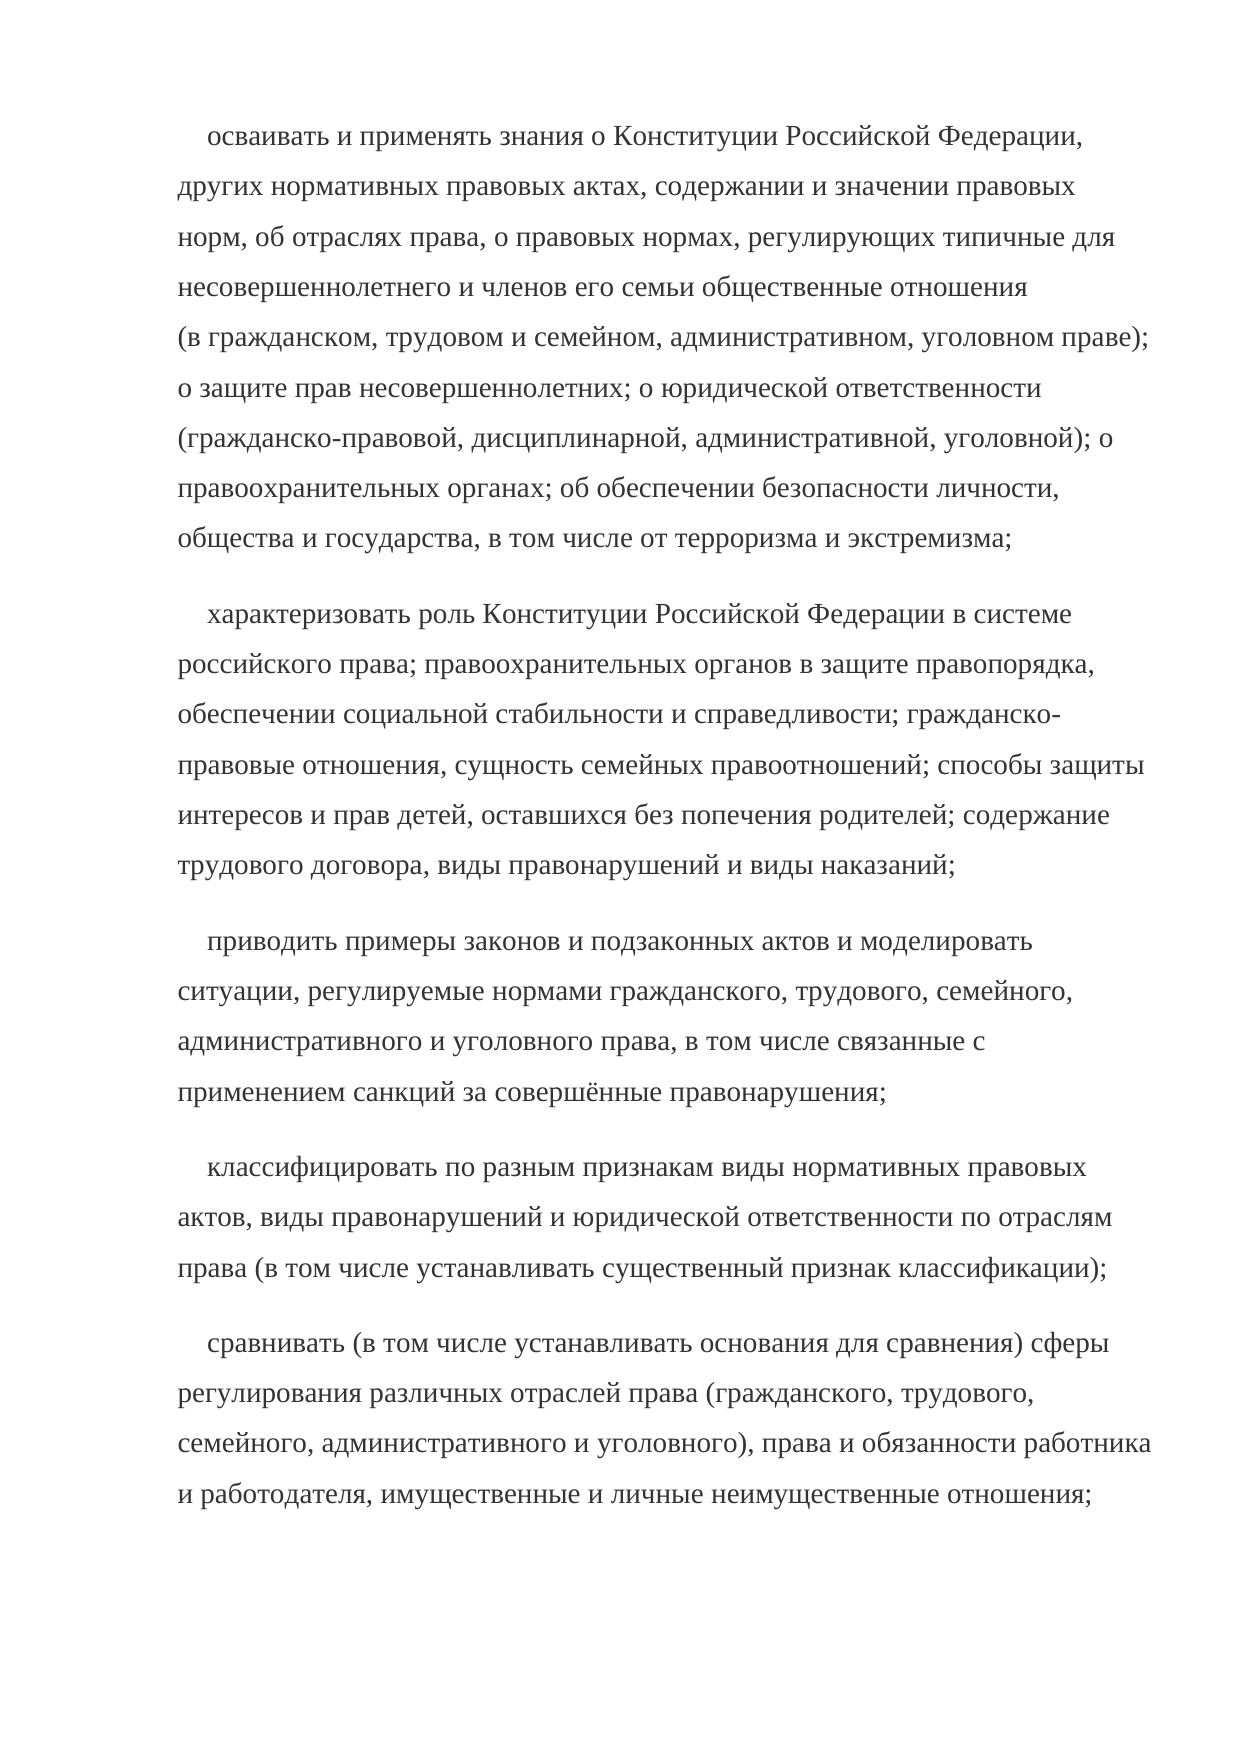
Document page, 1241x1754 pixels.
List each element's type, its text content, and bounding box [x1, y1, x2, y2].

text приводить примеры законов и подзаконных актов и моделировать ситуации, регулируемые нормами гражданского, трудового, семейного, административного и уголовного права, в том числе связанные с применением санкций за совершённые правонарушения; [177, 923, 1152, 1107]
text характеризовать роль Конституции Российской Федерации в системе российского права; правоохранительных органов в защите правопорядка, обеспечении социальной стабильности и справедливости; гражданско-правовые отношения, сущность семейных правоотношений; способы защиты интересов и прав детей, оставшихся без попечения родителей; содержание трудового договора, виды правонарушений и виды наказаний; [177, 596, 1152, 881]
text классифицировать по разным признакам виды нормативных правовых актов, виды правонарушений и юридической ответственности по отраслям права (в том числе устанавливать существенный признак классификации); [177, 1149, 1152, 1283]
text сравнивать (в том числе устанавливать основания для сравнения) сферы регулирования различных отраслей права (гражданского, трудового, семейного, административного и уголовного), права и обязанности работника и работодателя, имущественные и личные неимущественные отношения; [177, 1325, 1152, 1509]
text осваивать и применять знания о Конституции Российской Федерации, других нормативных правовых актах, содержании и значении правовых норм, об отраслях права, о правовых нормах, регулирующих типичные для несовершеннолетнего и членов его семьи общественные отношения (в гражданском, трудовом и семейном, административном, уголовном праве); о защите прав несовершеннолетних; о юридической ответственности (гражданско-правовой, дисциплинарной, административной, уголовной); о правоохранительных органах; об обеспечении безопасности личности, общества и государства, в том числе от терроризма и экстремизма; [177, 118, 1152, 554]
